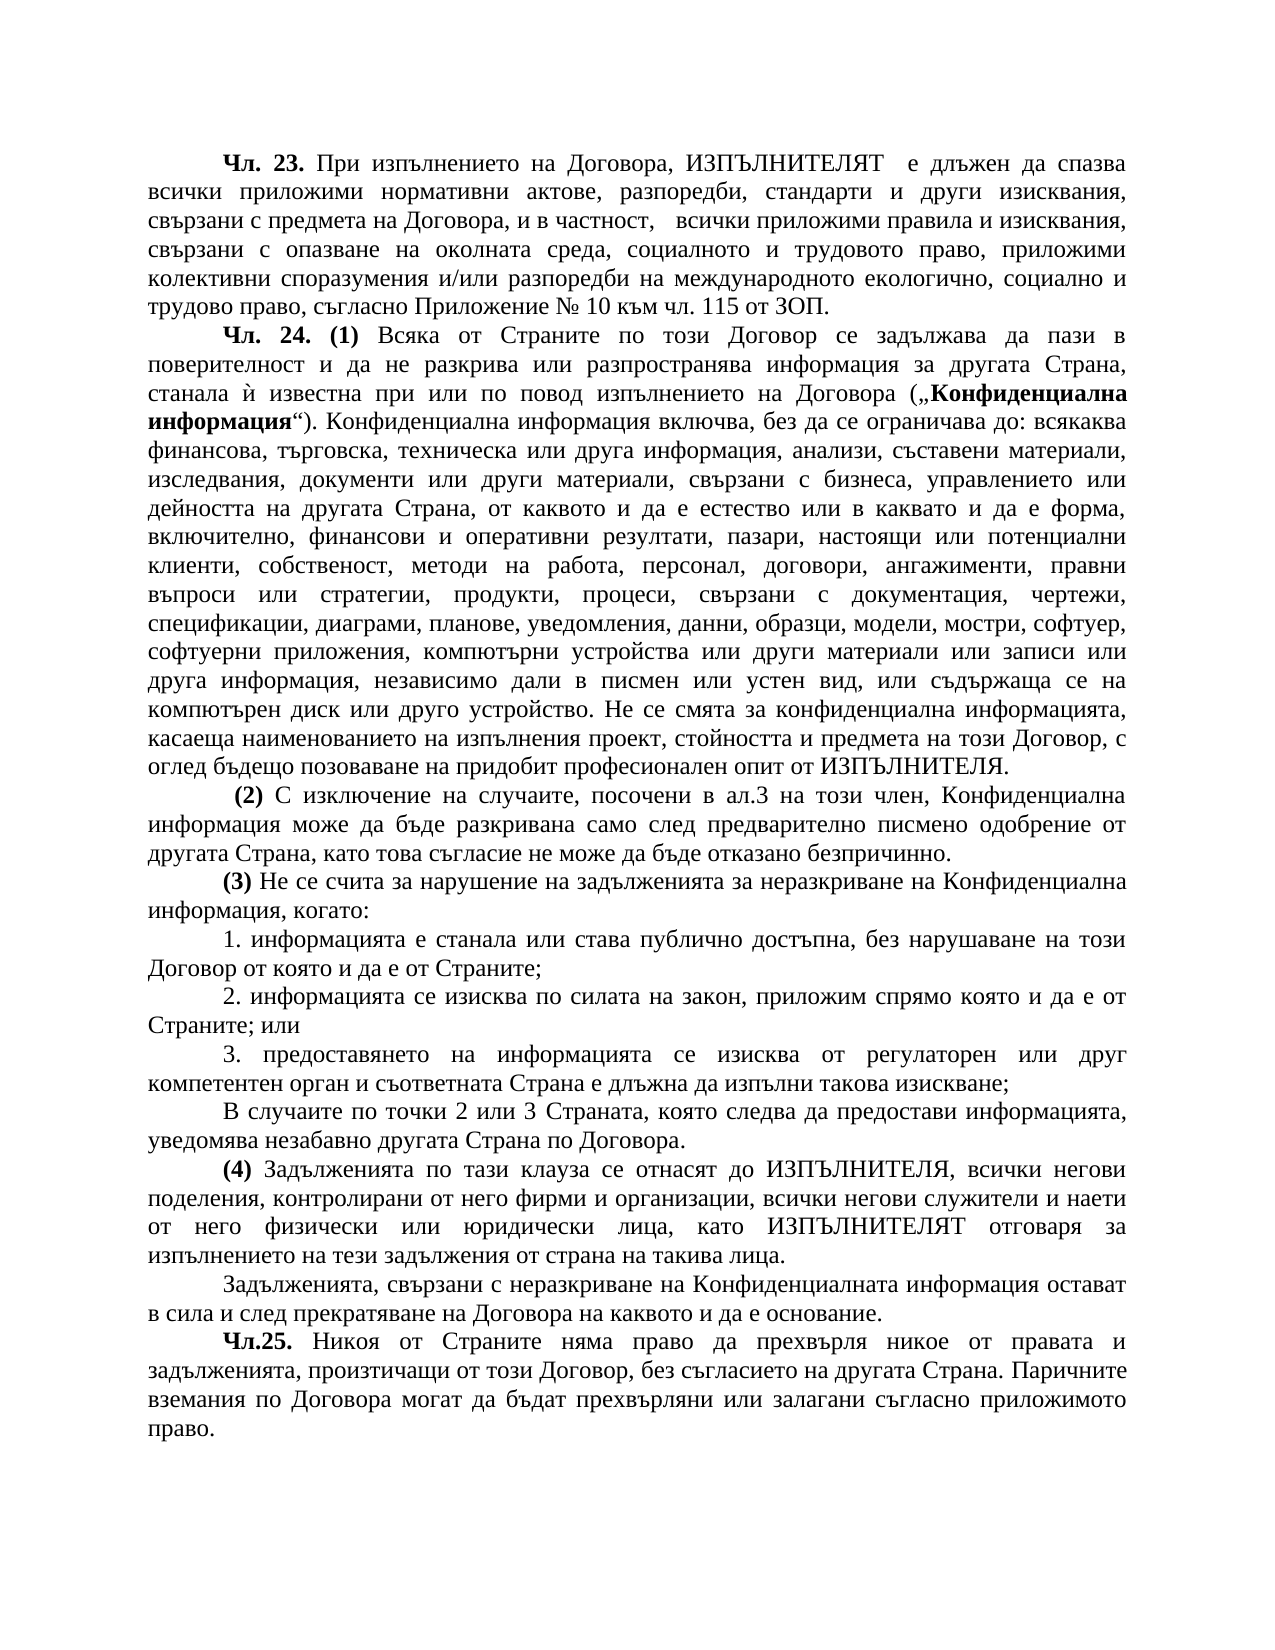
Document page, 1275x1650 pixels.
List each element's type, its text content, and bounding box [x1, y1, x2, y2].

text (2) С изключение на случаите, посочени в ал.3 на този член, Конфиденциална информация може да бъде разкривана само след предварително писмено одобрение от другата Страна, като това съгласие не може да бъде отказано безпричинно. [148, 780, 1127, 866]
text 3. предоставянето на информацията се изисква от регулаторен или друг компетентен орган и съответната Страна е длъжна да изпълни такова изискване; [148, 1039, 1127, 1096]
text (3) Не се счита за нарушение на задълженията за неразкриване на Конфиденциална информация, когато: [148, 866, 1127, 924]
text В случаите по точки 2 или 3 Страната, която следва да предостави информацията, уведомява незабавно другата Страна по Договора. [148, 1096, 1127, 1154]
text Задълженията, свързани с неразкриване на Конфиденциалната информация остават в сила и след прекратяване на Договора на каквото и да е основание. [148, 1269, 1127, 1326]
text Чл. 23. При изпълнението на Договора, ИЗПЪЛНИТЕЛЯТ е длъжен да спазва всички приложими нормативни актове, разпоредби, стандарти и други изисквания, свързани с предмета на Договора, и в частност, всички приложими правила и изисквания, свързани с опазване на околната среда, социалното и трудовото право, приложими колективни споразумения и/или разпоредби на международното екологично, социално и трудово право, съгласно Приложение № 10 към чл. 115 от ЗОП. [148, 148, 1127, 320]
text 2. информацията се изисква по силата на закон, приложим спрямо която и да е от Страните; или [148, 981, 1127, 1039]
text Чл. 24. (1) Всяка от Страните по този Договор се задължава да пази в поверителност и да не разкрива или разпространява информация за другата Страна, станала ѝ известна при или по повод изпълнението на Договора („Конфиденциална информация“). Конфиденциална информация включва, без да се ограничава до: всякаква финансова, търговска, техническа или друга информация, анализи, съставени материали, изследвания, документи или други материали, свързани с бизнеса, управлението или дейността на другата Страна, от каквото и да е естество или в каквато и да е форма, включително, финансови и оперативни резултати, пазари, настоящи или потенциални клиенти, собственост, методи на работа, персонал, договори, ангажименти, правни въпроси или стратегии, продукти, процеси, свързани с документация, чертежи, спецификации, диаграми, планове, уведомления, данни, образци, модели, мостри, софтуер, софтуерни приложения, компютърни устройства или други материали или записи или друга информация, независимо дали в писмен или устен вид, или съдържаща се на компютърен диск или друго устройство. Не се смята за конфиденциална информацията, касаеща наименованието на изпълнения проект, стойността и предмета на този Договор, с оглед бъдещо позоваване на придобит професионален опит от ИЗПЪЛНИТЕЛЯ. [148, 320, 1127, 780]
text (4) Задълженията по тази клауза се отнасят до ИЗПЪЛНИТЕЛЯ, всички негови поделения, контролирани от него фирми и организации, всички негови служители и наети от него физически или юридически лица, като ИЗПЪЛНИТЕЛЯТ отговаря за изпълнението на тези задължения от страна на такива лица. [148, 1154, 1127, 1269]
text Чл.25. Никоя от Страните няма право да прехвърля никое от правата и задълженията, произтичащи от този Договор, без съгласието на другата Страна. Паричните вземания по Договора могат да бъдат прехвърляни или залагани съгласно приложимото право. [148, 1326, 1127, 1441]
text 1. информацията е станала или става публично достъпна, без нарушаване на този Договор от която и да е от Страните; [148, 924, 1127, 981]
